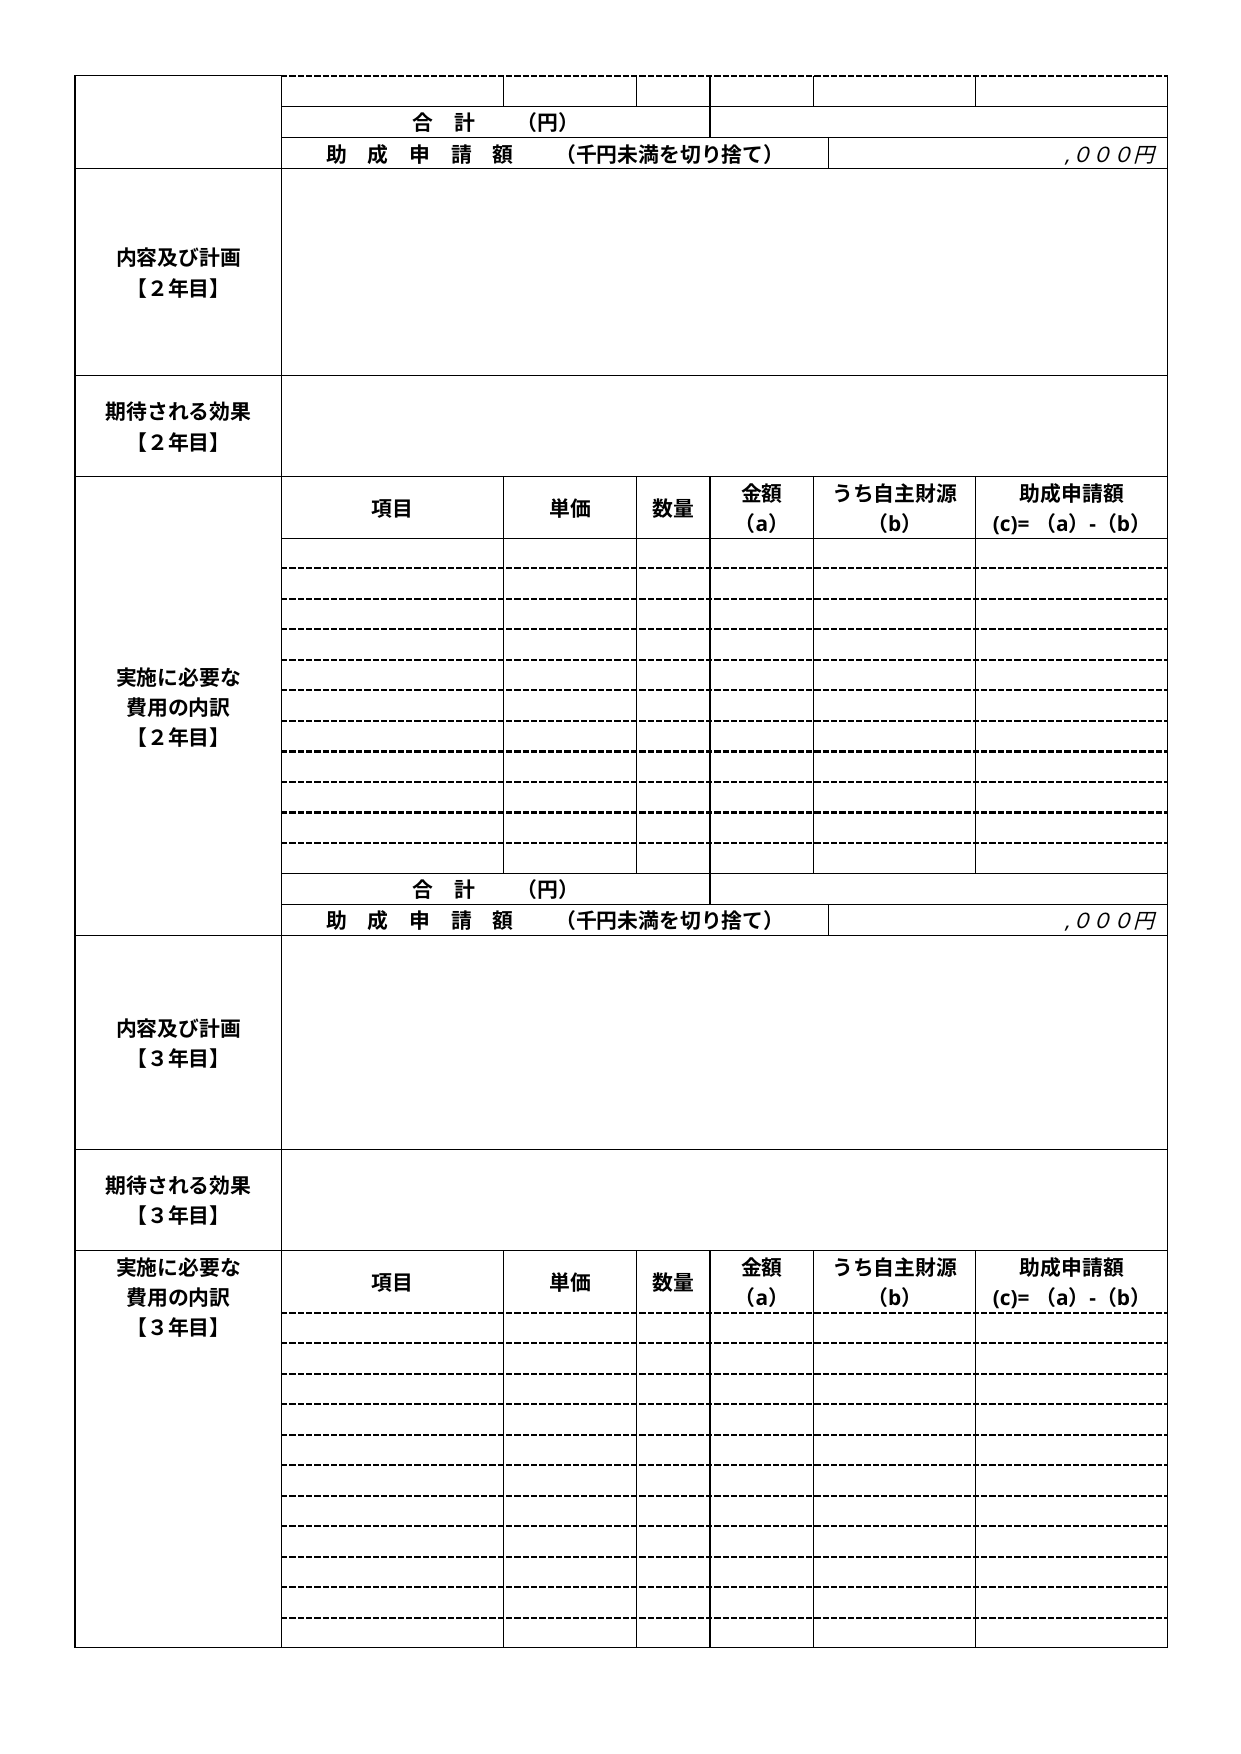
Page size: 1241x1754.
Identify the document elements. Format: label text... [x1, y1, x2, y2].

table_cell [814, 1586, 975, 1617]
table_cell [711, 811, 813, 842]
table_cell [814, 750, 975, 781]
table_cell 合 計 （円） [282, 107, 709, 137]
table_cell 内容及び計画 【２年目】 [76, 169, 281, 374]
table_cell [976, 1586, 1167, 1617]
table_cell [504, 1617, 636, 1647]
table_cell [504, 842, 636, 872]
table_cell [504, 659, 636, 689]
table_cell [282, 75, 503, 106]
table_cell [282, 567, 503, 598]
table_cell [976, 689, 1167, 720]
table_cell [976, 75, 1167, 106]
table_cell ,０００円 [829, 138, 1167, 168]
table_cell [504, 1342, 636, 1373]
table_cell [814, 689, 975, 720]
table_cell [504, 689, 636, 720]
table_cell [711, 1617, 813, 1647]
table_cell [814, 628, 975, 659]
table_cell [711, 1525, 813, 1556]
table_cell [637, 1586, 709, 1617]
table_cell [814, 1342, 975, 1373]
table_cell [976, 1617, 1167, 1647]
table_cell [637, 811, 709, 842]
table_cell [282, 811, 503, 842]
table_cell [637, 781, 709, 811]
table_cell [814, 659, 975, 689]
table_cell うち自主財源 （b） [814, 477, 975, 538]
table_cell [814, 539, 975, 567]
table_cell [504, 75, 636, 106]
table_cell [814, 598, 975, 628]
table_cell [976, 628, 1167, 659]
table_cell 助成申請額 (c)= （a）-（b） [976, 1251, 1167, 1312]
table_cell [711, 874, 1167, 904]
table_cell ,０００円 [829, 905, 1167, 935]
table_cell [504, 1525, 636, 1556]
table_cell [814, 75, 975, 106]
table_cell 助成申請額 (c)= （a）-（b） [976, 477, 1167, 538]
table_cell [976, 659, 1167, 689]
table_cell [976, 598, 1167, 628]
table_cell [711, 567, 813, 598]
table_cell [637, 75, 709, 106]
table_cell [711, 1373, 813, 1403]
table_cell [814, 567, 975, 598]
table_cell [711, 1464, 813, 1495]
table_cell [637, 689, 709, 720]
table_cell [711, 1586, 813, 1617]
table_cell [282, 1525, 503, 1556]
table_cell [282, 1617, 503, 1647]
table_cell [282, 842, 503, 872]
table_cell 合 計 （円） [282, 874, 709, 904]
table_cell [637, 1373, 709, 1403]
table_cell [814, 1373, 975, 1403]
table_cell [637, 628, 709, 659]
table_cell [637, 1312, 709, 1342]
table_cell [637, 720, 709, 750]
table_cell [282, 720, 503, 750]
table_cell [282, 1312, 503, 1342]
table_cell [637, 1342, 709, 1373]
table_cell [282, 1342, 503, 1373]
table_cell [637, 659, 709, 689]
table_cell [637, 842, 709, 872]
table_cell [504, 781, 636, 811]
table_cell [976, 1342, 1167, 1373]
table_cell [711, 720, 813, 750]
table_cell [814, 1556, 975, 1586]
table_cell [711, 539, 813, 567]
table_cell [282, 936, 1167, 1149]
table_cell [282, 169, 1167, 374]
table_cell [814, 1464, 975, 1495]
table_cell [814, 811, 975, 842]
table_cell [637, 1464, 709, 1495]
table_cell [504, 1586, 636, 1617]
table_cell [504, 628, 636, 659]
table_cell 内容及び計画 【３年目】 [76, 936, 281, 1149]
table_cell [976, 539, 1167, 567]
table_cell [282, 628, 503, 659]
table_cell [711, 598, 813, 628]
table_cell [976, 720, 1167, 750]
table_cell [976, 1525, 1167, 1556]
table_cell [976, 567, 1167, 598]
table_cell [637, 539, 709, 567]
table_cell [637, 567, 709, 598]
table_cell 数量 [637, 477, 709, 538]
table_cell [282, 1464, 503, 1495]
table_cell [711, 842, 813, 872]
table_cell [282, 1150, 1167, 1250]
table_cell [282, 1586, 503, 1617]
table_cell [711, 689, 813, 720]
table_cell [282, 598, 503, 628]
table_cell [637, 1434, 709, 1464]
table_cell [282, 1434, 503, 1464]
table_cell [504, 539, 636, 567]
table_cell [976, 1373, 1167, 1403]
table_cell 助 成 申 請 額 （千円未満を切り捨て） [282, 905, 828, 935]
table_cell [814, 1403, 975, 1434]
table_cell [504, 1495, 636, 1525]
table_cell [282, 1556, 503, 1586]
table_cell 単価 [504, 477, 636, 538]
table_cell [976, 781, 1167, 811]
table_cell [504, 1434, 636, 1464]
table_cell [637, 750, 709, 781]
table_cell [504, 720, 636, 750]
table_cell [504, 567, 636, 598]
table_cell [282, 750, 503, 781]
table_cell 数量 [637, 1251, 709, 1312]
table_cell [814, 720, 975, 750]
table_cell [711, 1495, 813, 1525]
table_cell [976, 1556, 1167, 1586]
table_cell [711, 1342, 813, 1373]
table_cell [504, 1556, 636, 1586]
table_cell [976, 1312, 1167, 1342]
table_cell [976, 811, 1167, 842]
table_cell [504, 750, 636, 781]
table_cell [976, 750, 1167, 781]
table_cell [711, 750, 813, 781]
table_cell [637, 1617, 709, 1647]
table_cell [711, 628, 813, 659]
table_cell [504, 598, 636, 628]
table_cell 実施に必要な 費用の内訳 【３年目】 [76, 1251, 281, 1647]
table_cell [637, 1525, 709, 1556]
table_cell 期待される効果 【３年目】 [76, 1150, 281, 1250]
table_cell [504, 1373, 636, 1403]
table_cell [976, 1464, 1167, 1495]
table_cell [814, 1525, 975, 1556]
table_cell [814, 1617, 975, 1647]
table_cell [637, 1403, 709, 1434]
table_cell [814, 1312, 975, 1342]
table_cell 期待される効果 【２年目】 [76, 376, 281, 476]
table_cell [711, 1556, 813, 1586]
table_cell [976, 842, 1167, 872]
table_cell [976, 1403, 1167, 1434]
table_cell [282, 1495, 503, 1525]
table_cell [711, 1403, 813, 1434]
table_cell [814, 781, 975, 811]
table_cell [711, 659, 813, 689]
table_cell [637, 1495, 709, 1525]
table_cell [282, 539, 503, 567]
table_cell 項目 [282, 477, 503, 538]
table_cell [282, 659, 503, 689]
table_cell [504, 1403, 636, 1434]
table_cell [976, 1434, 1167, 1464]
table_cell [637, 1556, 709, 1586]
table_cell [814, 1434, 975, 1464]
table_cell 項目 [282, 1251, 503, 1312]
table_cell [711, 1312, 813, 1342]
table_cell [282, 376, 1167, 476]
table_cell [637, 598, 709, 628]
table_cell [711, 75, 813, 106]
table_cell [976, 1495, 1167, 1525]
table_cell [814, 1495, 975, 1525]
table_cell [282, 1373, 503, 1403]
table_cell [504, 1464, 636, 1495]
table_cell [711, 1434, 813, 1464]
table_cell 単価 [504, 1251, 636, 1312]
table_cell [282, 781, 503, 811]
table_cell 金額 （a） [711, 477, 813, 538]
table_cell [711, 781, 813, 811]
table_cell うち自主財源 （b） [814, 1251, 975, 1312]
table_cell [814, 842, 975, 872]
table_cell [282, 689, 503, 720]
table_cell [504, 811, 636, 842]
table_cell 金額 （a） [711, 1251, 813, 1312]
table_cell 実施に必要な 費用の内訳 【２年目】 [76, 477, 281, 935]
table_cell [711, 107, 1167, 137]
table_cell [504, 1312, 636, 1342]
table_cell 助 成 申 請 額 （千円未満を切り捨て） [282, 138, 828, 168]
table_cell [282, 1403, 503, 1434]
